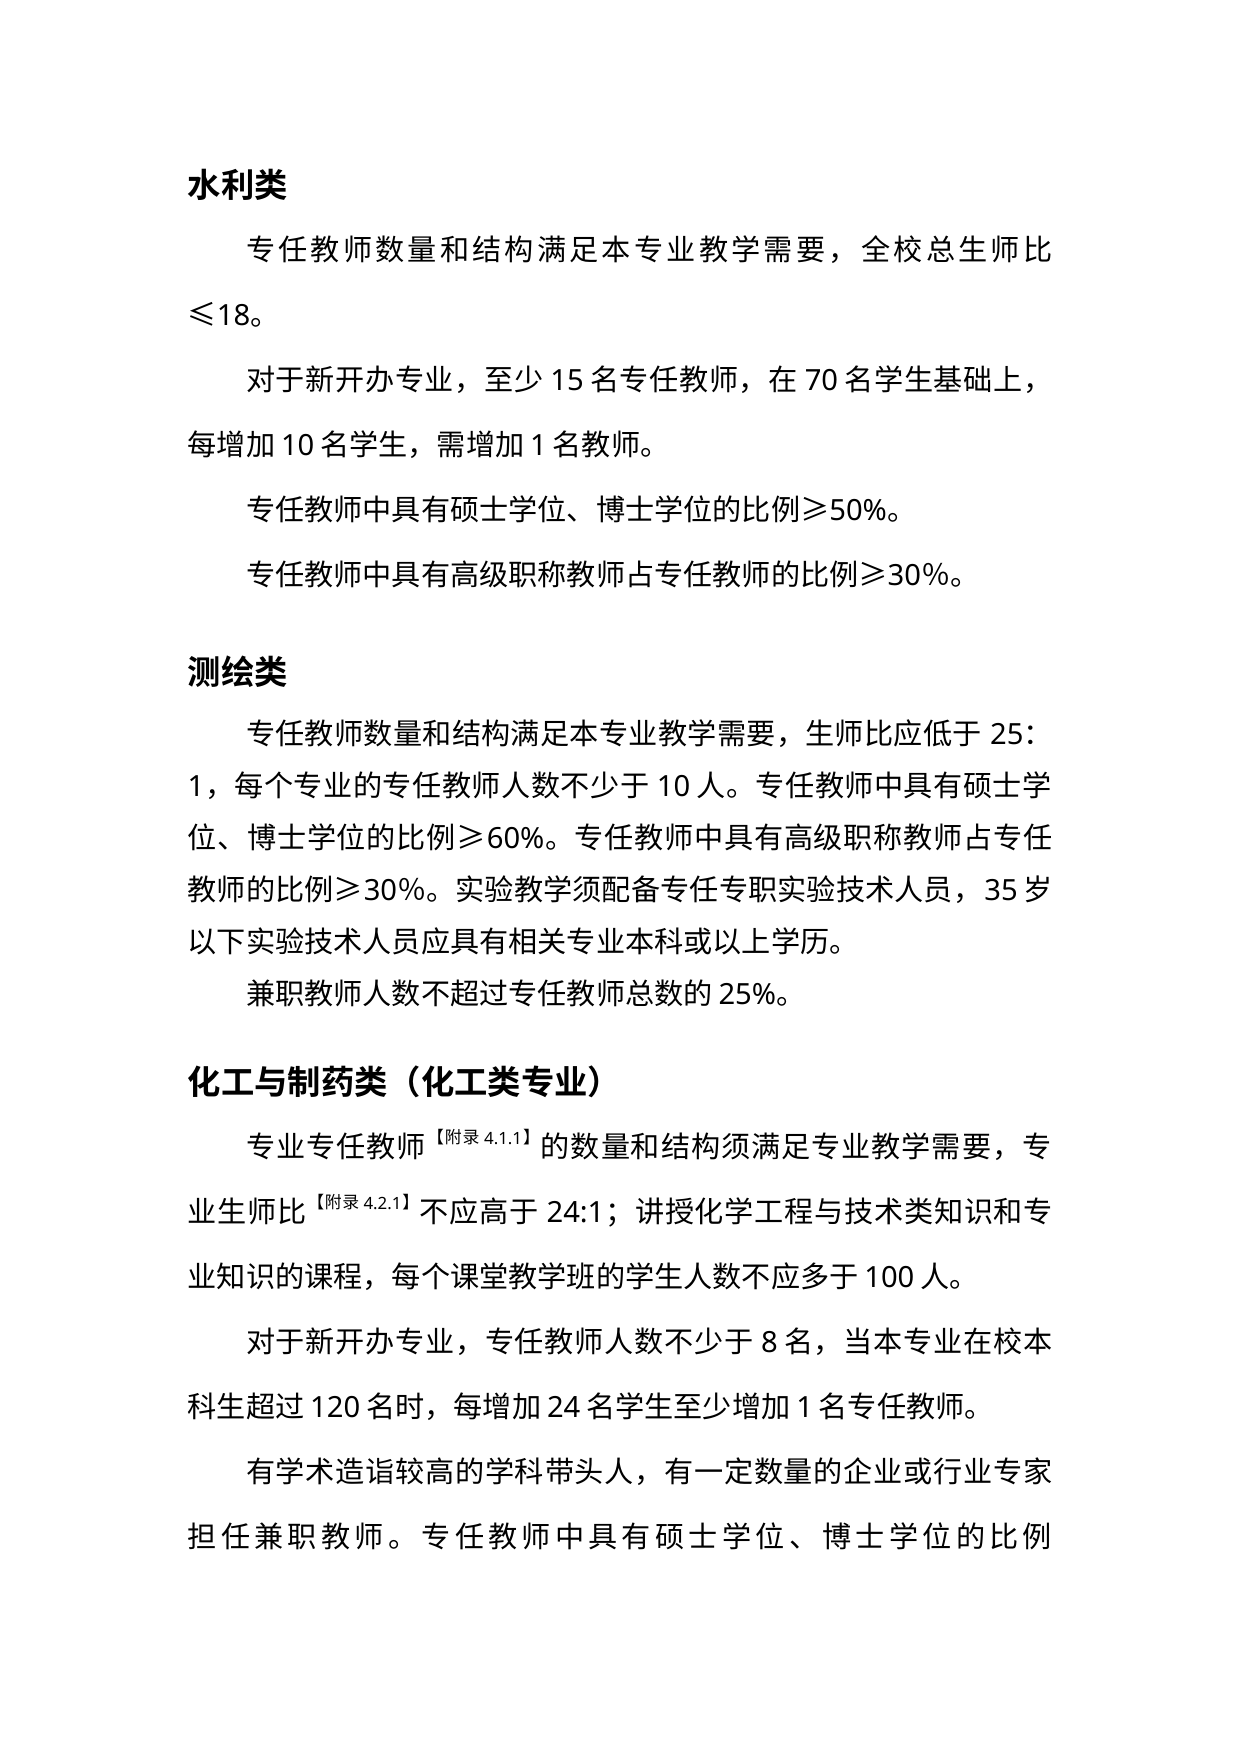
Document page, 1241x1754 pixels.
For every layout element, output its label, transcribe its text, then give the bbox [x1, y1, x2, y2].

subtitle 化工与制药类（化工类专业） [187, 1047, 1053, 1112]
text 专任教师数量和结构满足本专业教学需要，生师比应低于25：1，每个专业的专任教师人数不少于10人。专任教师中具有硕士学位、博士学位的比例≥60%。专任教师中具有高级职称教师占专任教师的比例≥30％。实验教学须配备专任专职实验技术人员，35岁以下实验技术人员应具有相关专业本科或以上学历。 [187, 702, 1053, 963]
text 专任教师数量和结构满足本专业教学需要，全校总生师比≤18。 [187, 215, 1053, 345]
text 专任教师中具有硕士学位、博士学位的比例≥50%。 [187, 475, 1053, 540]
text 对于新开办专业，至少15名专任教师，在70名学生基础上，每增加10名学生，需增加1名教师。 [187, 345, 1053, 475]
text 专业专任教师【附录4.1.1】的数量和结构须满足专业教学需要，专业生师比【附录4.2.1】不应高于 24:1；讲授化学工程与技术类知识和专业知识的课程，每个课堂教学班的学生人数不应多于100人。 [187, 1112, 1053, 1307]
subtitle 测绘类 [187, 637, 1053, 702]
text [187, 1437, 1053, 1567]
subtitle 水利类 [187, 150, 1053, 215]
text 对于新开办专业，专任教师人数不少于8名，当本专业在校本科生超过120名时，每增加24名学生至少增加1名专任教师。 [187, 1307, 1053, 1437]
text 专任教师中具有高级职称教师占专任教师的比例≥30％。 [187, 540, 1053, 605]
text 兼职教师人数不超过专任教师总数的25%。 [187, 963, 1053, 1015]
